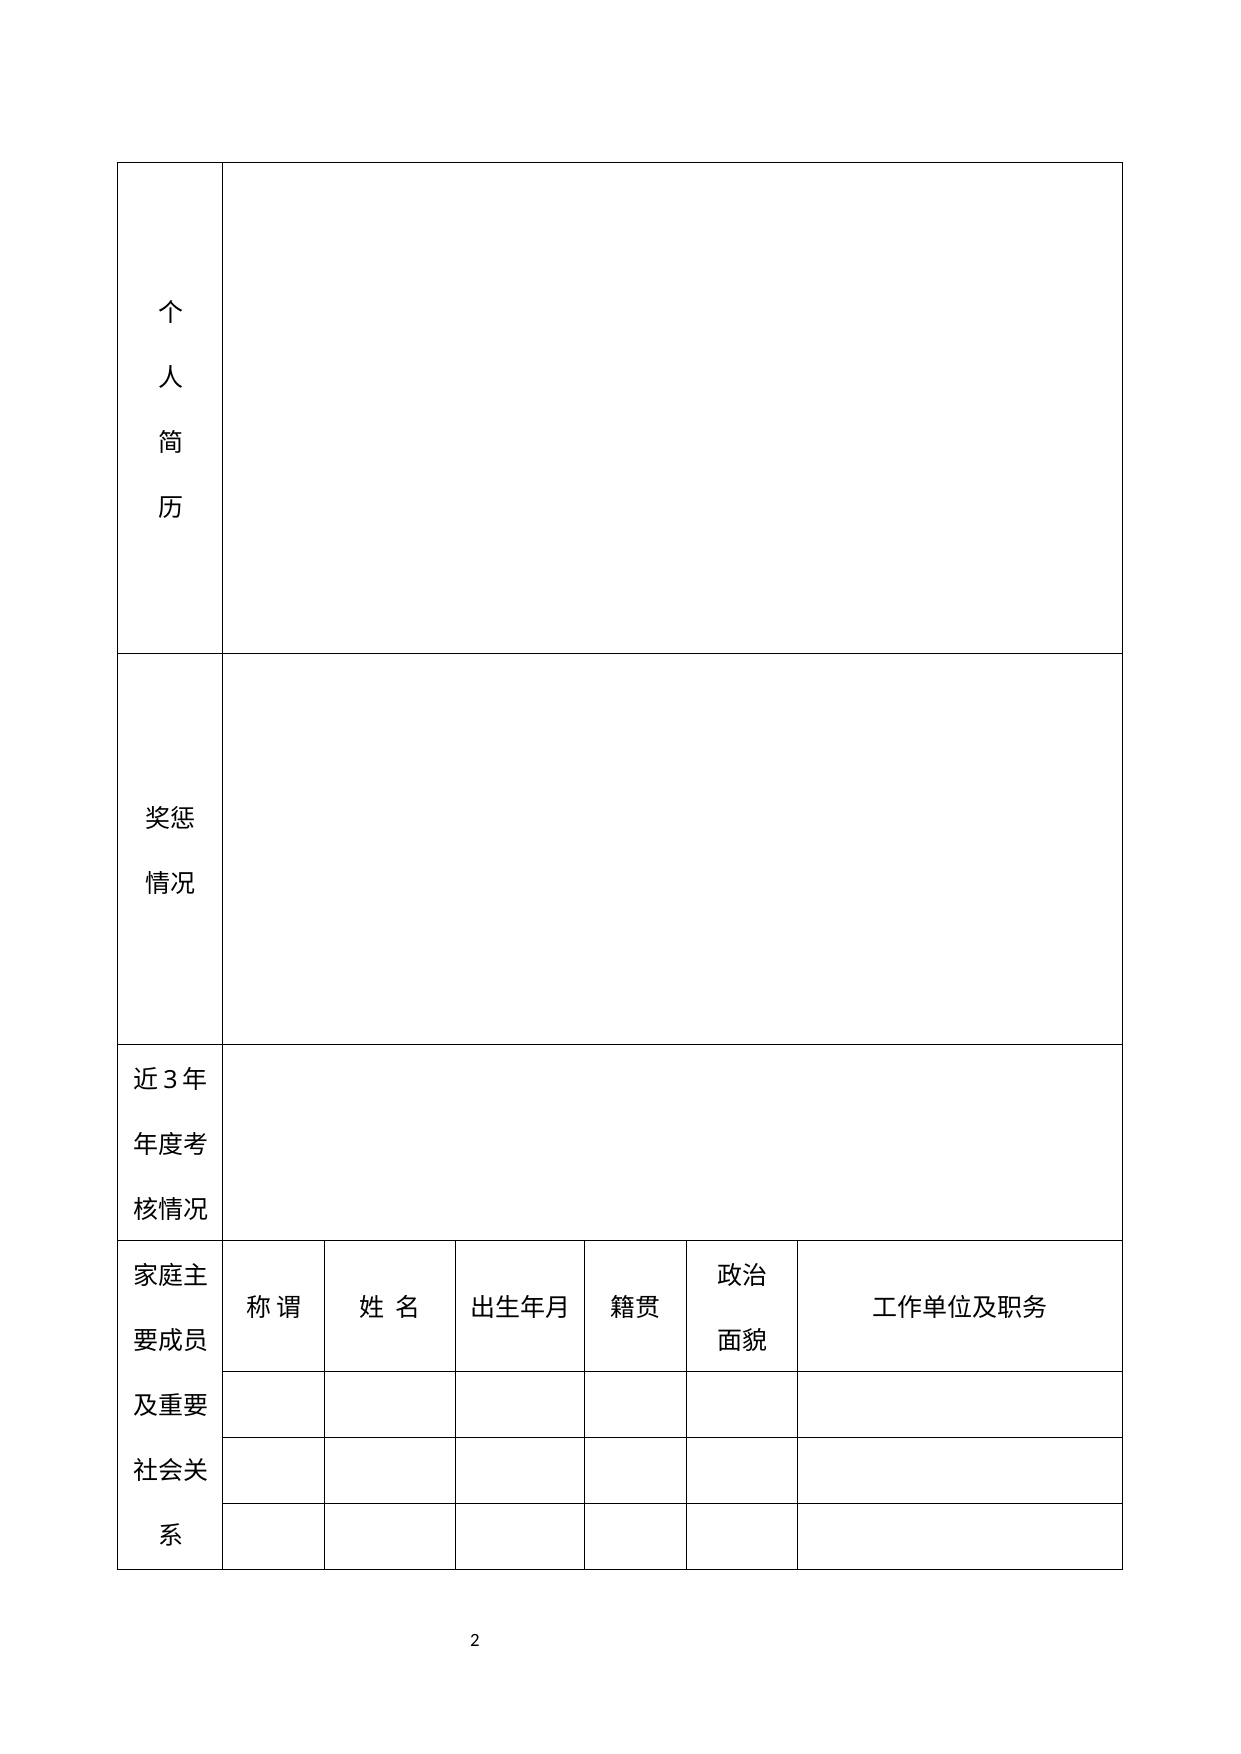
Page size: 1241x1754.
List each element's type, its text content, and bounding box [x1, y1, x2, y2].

table_cell 出生年月 [456, 1241, 584, 1371]
table_cell 近3年 年度考核情况 [118, 1045, 222, 1240]
table_cell [223, 654, 1122, 1044]
table_cell [687, 1372, 797, 1437]
table_cell [325, 1438, 455, 1503]
table_cell [798, 1372, 1122, 1437]
table_cell 个 人 简 历 [118, 163, 222, 653]
table_cell [585, 1504, 686, 1569]
table_cell [456, 1372, 584, 1437]
table_cell 奖惩 情况 [118, 654, 222, 1044]
table_cell [687, 1438, 797, 1503]
table_cell [223, 163, 1122, 653]
table_cell 政治 面貌 [687, 1241, 797, 1371]
table_cell [223, 1438, 324, 1503]
table_cell [798, 1438, 1122, 1503]
table_cell [325, 1504, 455, 1569]
table_cell 工作单位及职务 [798, 1241, 1122, 1371]
table_cell [325, 1372, 455, 1437]
table_cell [456, 1438, 584, 1503]
table_cell 姓 名 [325, 1241, 455, 1371]
table_cell [456, 1504, 584, 1569]
table_cell [687, 1504, 797, 1569]
table_cell 称 谓 [223, 1241, 324, 1371]
table_cell 籍贯 [585, 1241, 686, 1371]
table_cell [798, 1504, 1122, 1569]
table_cell 家庭主要成员及重要社会关系 [118, 1241, 222, 1569]
table_cell [223, 1372, 324, 1437]
table_cell [223, 1504, 324, 1569]
table_cell [223, 1045, 1122, 1240]
table_cell [585, 1438, 686, 1503]
table_cell [585, 1372, 686, 1437]
